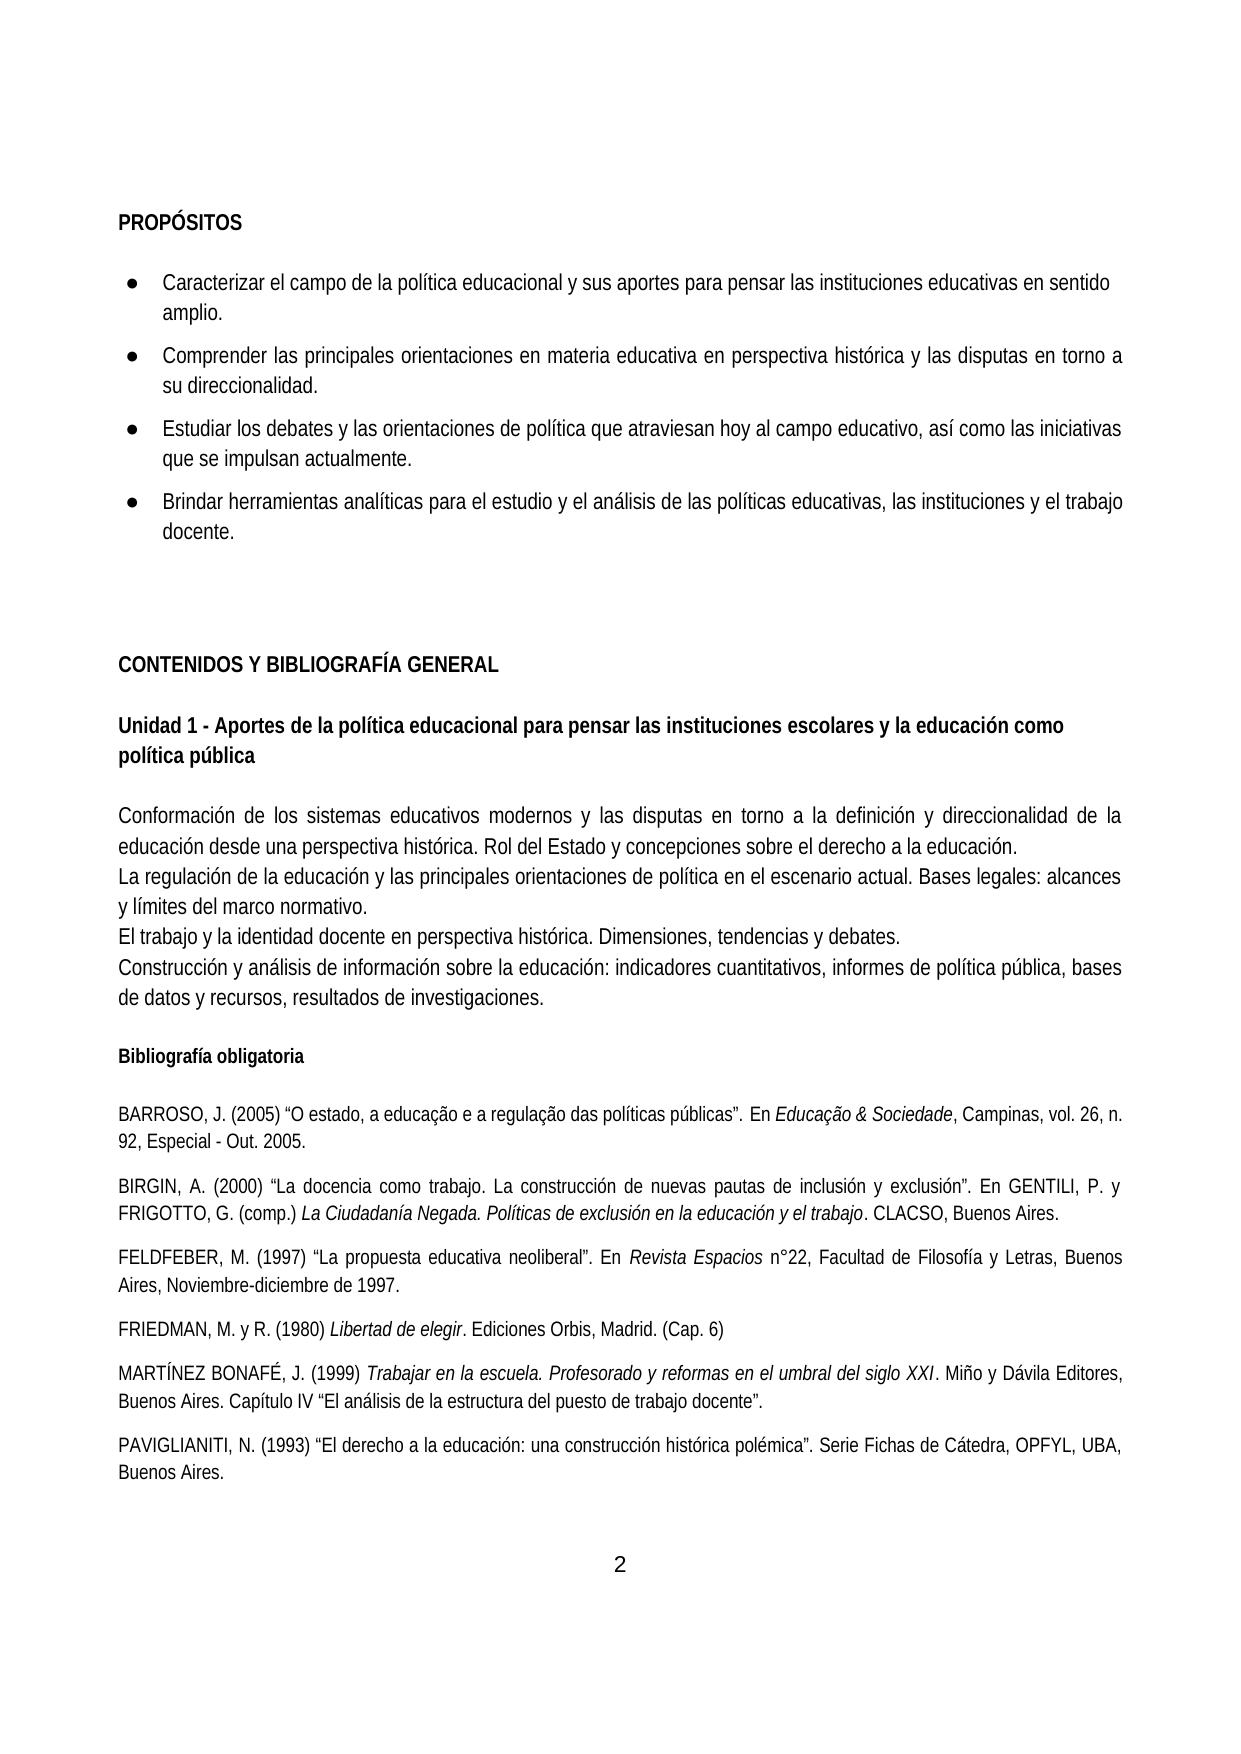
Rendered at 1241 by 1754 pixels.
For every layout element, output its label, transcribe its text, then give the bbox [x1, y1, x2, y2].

text FELDFEBER, M. (1997) “La propuesta educativa neoliberal”. En Revista Espacios n°22, Facultad de Filosofía y Letras, Buenos Aires, Noviembre-diciembre de 1997. [118, 1245, 1123, 1297]
list Brindar herramientas analíticas para el estudio y el análisis de las políticas educativas, las instituciones y el trabajo docente. [125, 488, 1123, 544]
text CONTENIDOS Y BIBLIOGRAFÍA GENERAL [118, 651, 1123, 678]
list Comprender las principales orientaciones en materia educativa en perspectiva histórica y las disputas en torno a su direccionalidad. [125, 342, 1123, 399]
list Caracterizar el campo de la política educacional y sus aportes para pensar las instituciones educativas en sentido amplio. [125, 269, 1123, 326]
text Bibliografía obligatoria [118, 1044, 1123, 1068]
text Construcción y análisis de información sobre la educación: indicadores cuantitativos, informes de política pública, bases de datos y recursos, resultados de investigaciones. [118, 953, 1123, 1010]
text MARTÍNEZ BONAFÉ, J. (1999) Trabajar en la escuela. Profesorado y reformas en el umbral del siglo XXI. Miño y Dávila Editores, Buenos Aires. Capítulo IV “El análisis de la estructura del puesto de trabajo docente”. [118, 1361, 1123, 1412]
text Unidad 1 - Aportes de la política educacional para pensar las instituciones escolares y la educación como política pública [118, 712, 1123, 768]
text La regulación de la educación y las principales orientaciones de política en el escenario actual. Bases legales: alcances y límites del marco normativo. [118, 863, 1123, 919]
text FRIEDMAN, M. y R. (1980) Libertad de elegir. Ediciones Orbis, Madrid. (Cap. 6) [118, 1317, 1123, 1341]
list Estudiar los debates y las orientaciones de política que atraviesan hoy al campo educativo, así como las iniciativas que se impulsan actualmente. [125, 415, 1123, 472]
text BARROSO, J. (2005) “O estado, a educação e a regulação das políticas públicas”. En Educação & Sociedade, Campinas, vol. 26, n. 92, Especial - Out. 2005. [118, 1102, 1123, 1153]
text El trabajo y la identidad docente en perspectiva histórica. Dimensiones, tendencias y debates. [118, 923, 1123, 950]
text BIRGIN, A. (2000) “La docencia como trabajo. La construcción de nuevas pautas de inclusión y exclusión”. En GENTILI, P. y FRIGOTTO, G. (comp.) La Ciudadanía Negada. Políticas de exclusión en la educación y el trabajo. CLACSO, Buenos Aires. [118, 1173, 1123, 1225]
text PROPÓSITOS [118, 209, 1123, 235]
text Conformación de los sistemas educativos modernos y las disputas en torno a la definición y direccionalidad de la educación desde una perspectiva histórica. Rol del Estado y concepciones sobre el derecho a la educación. [118, 802, 1123, 859]
text PAVIGLIANITI, N. (1993) “El derecho a la educación: una construcción histórica polémica”. Serie Fichas de Cátedra, OPFYL, UBA, Buenos Aires. [118, 1433, 1123, 1484]
